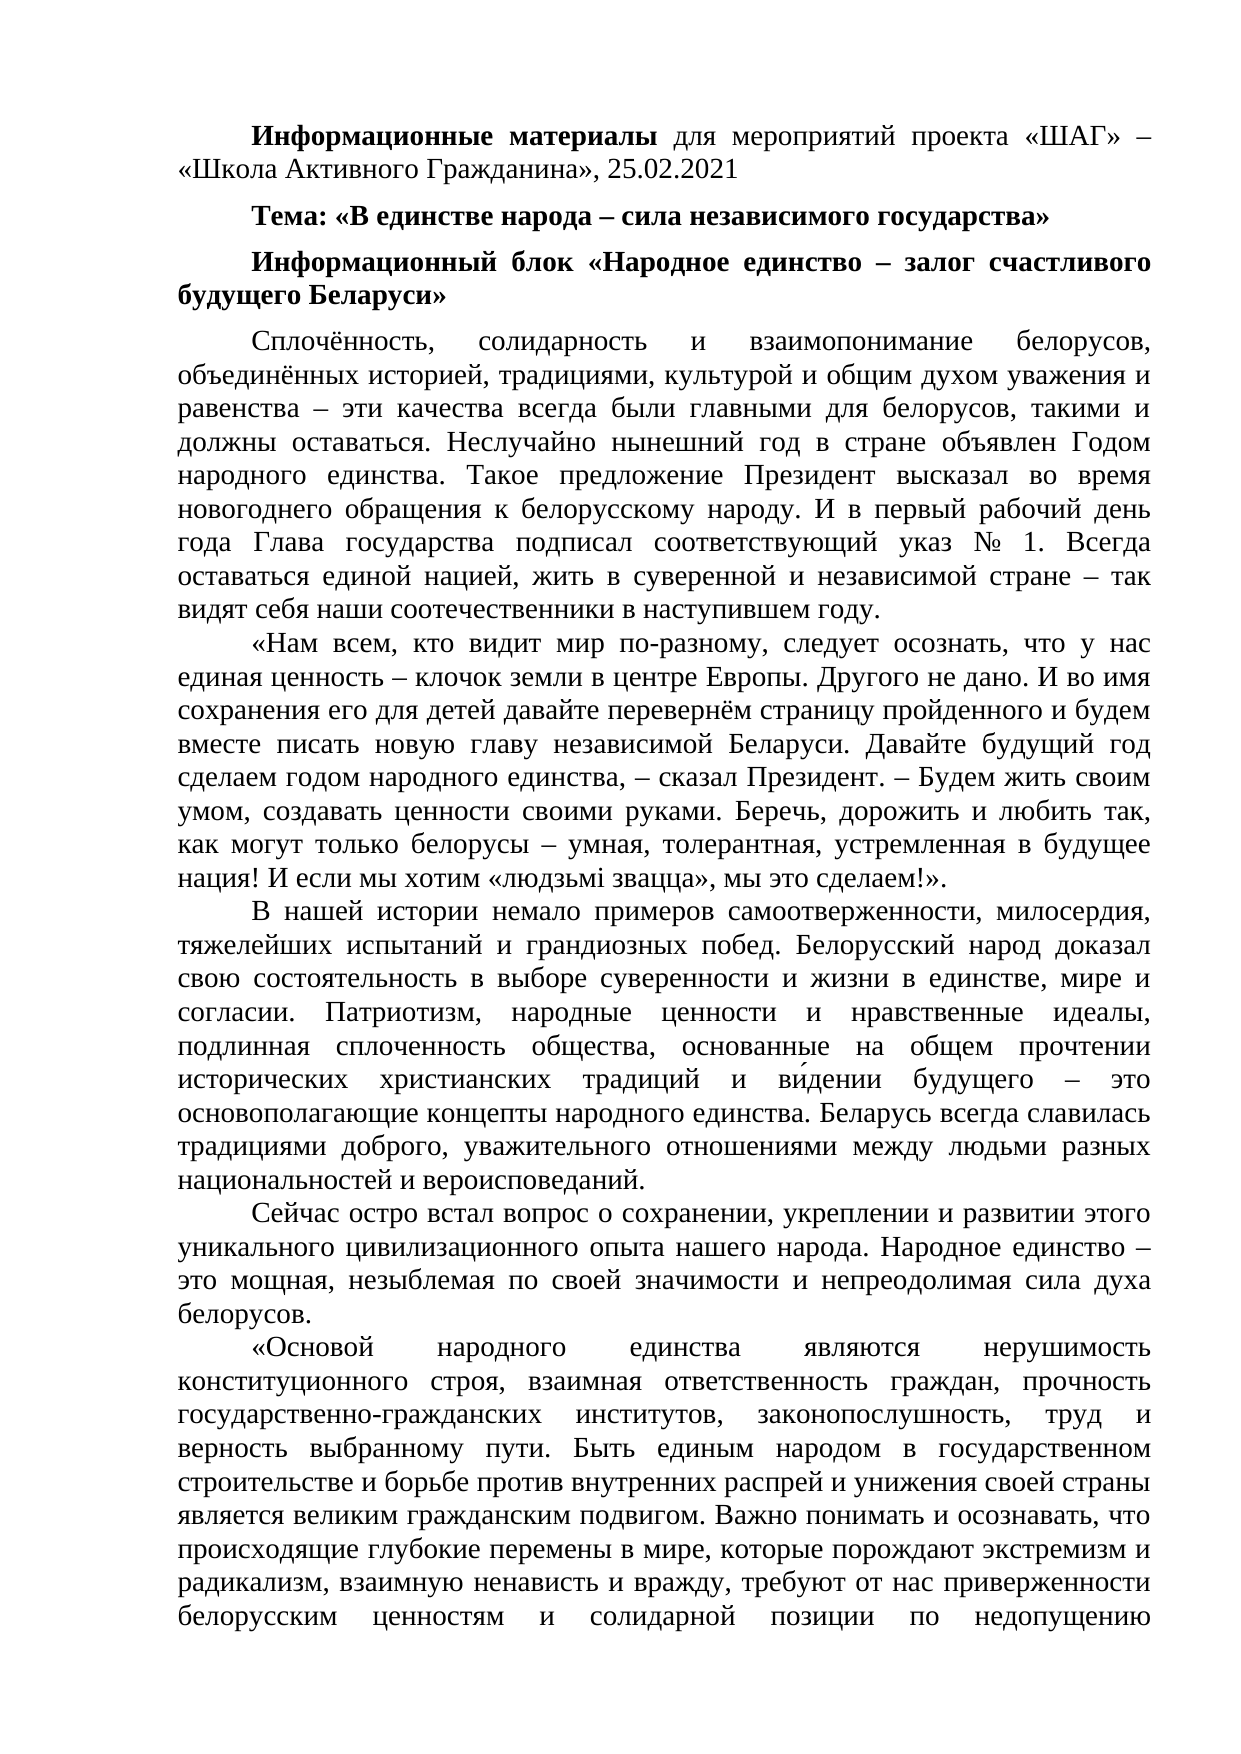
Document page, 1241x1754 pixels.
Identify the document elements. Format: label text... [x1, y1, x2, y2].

text В нашей истории немало примеров самоотверженности, милосердия, тяжелейших испытаний и грандиозных побед. Белорусский народ доказал свою состоятельность в выборе суверенности и жизни в единстве, мире и согласии. Патриотизм, народные ценности и нравственные идеалы, подлинная сплоченность общества, основанные на общем прочтении исторических христианских традиций и ви́дении будущего – это основополагающие концепты народного единства. Беларусь всегда славилась традициями доброго, уважительного отношениями между людьми разных национальностей и вероисповеданий. [177, 893, 1152, 1195]
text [177, 1329, 1152, 1631]
text Информационный блок «Народное единство – залог счастливого будущего Беларуси» [177, 244, 1152, 311]
text Тема: «В единстве народа – сила независимого государства» [177, 198, 1152, 231]
text «Нам всем, кто видит мир по-разному, следует осознать, что у нас единая ценность – клочок земли в центре Европы. Другого не дано. И во имя сохранения его для детей давайте перевернём страницу пройденного и будем вместе писать новую главу независимой Беларуси. Давайте будущий год сделаем годом народного единства, – сказал Президент. – Будем жить своим умом, создавать ценности своими руками. Беречь, дорожить и любить так, как могут только белорусы – умная, толерантная, устремленная в будущее нация! И если мы хотим «людзьмі звацца», мы это сделаем!». [177, 625, 1152, 893]
text Сплочённость, солидарность и взаимопонимание белорусов, объединённых историей, традициями, культурой и общим духом уважения и равенства – эти качества всегда были главными для белорусов, такими и должны оставаться. Неслучайно нынешний год в стране объявлен Годом народного единства. Такое предложение Президент высказал во время новогоднего обращения к белорусскому народу. И в первый рабочий день года Глава государства подписал соответствующий указ № 1. Всегда оставаться единой нацией, жить в суверенной и независимой стране – так видят себя наши соотечественники в наступившем году. [177, 323, 1152, 625]
text Информационные материалы для мероприятий проекта «ШАГ» – «Школа Активного Гражданина», 25.02.2021 [177, 118, 1152, 185]
text Сейчас остро встал вопрос о сохранении, укреплении и развитии этого уникального цивилизационного опыта нашего народа. Народное единство – это мощная, незыблемая по своей значимости и непреодолимая сила духа белорусов. [177, 1195, 1152, 1329]
